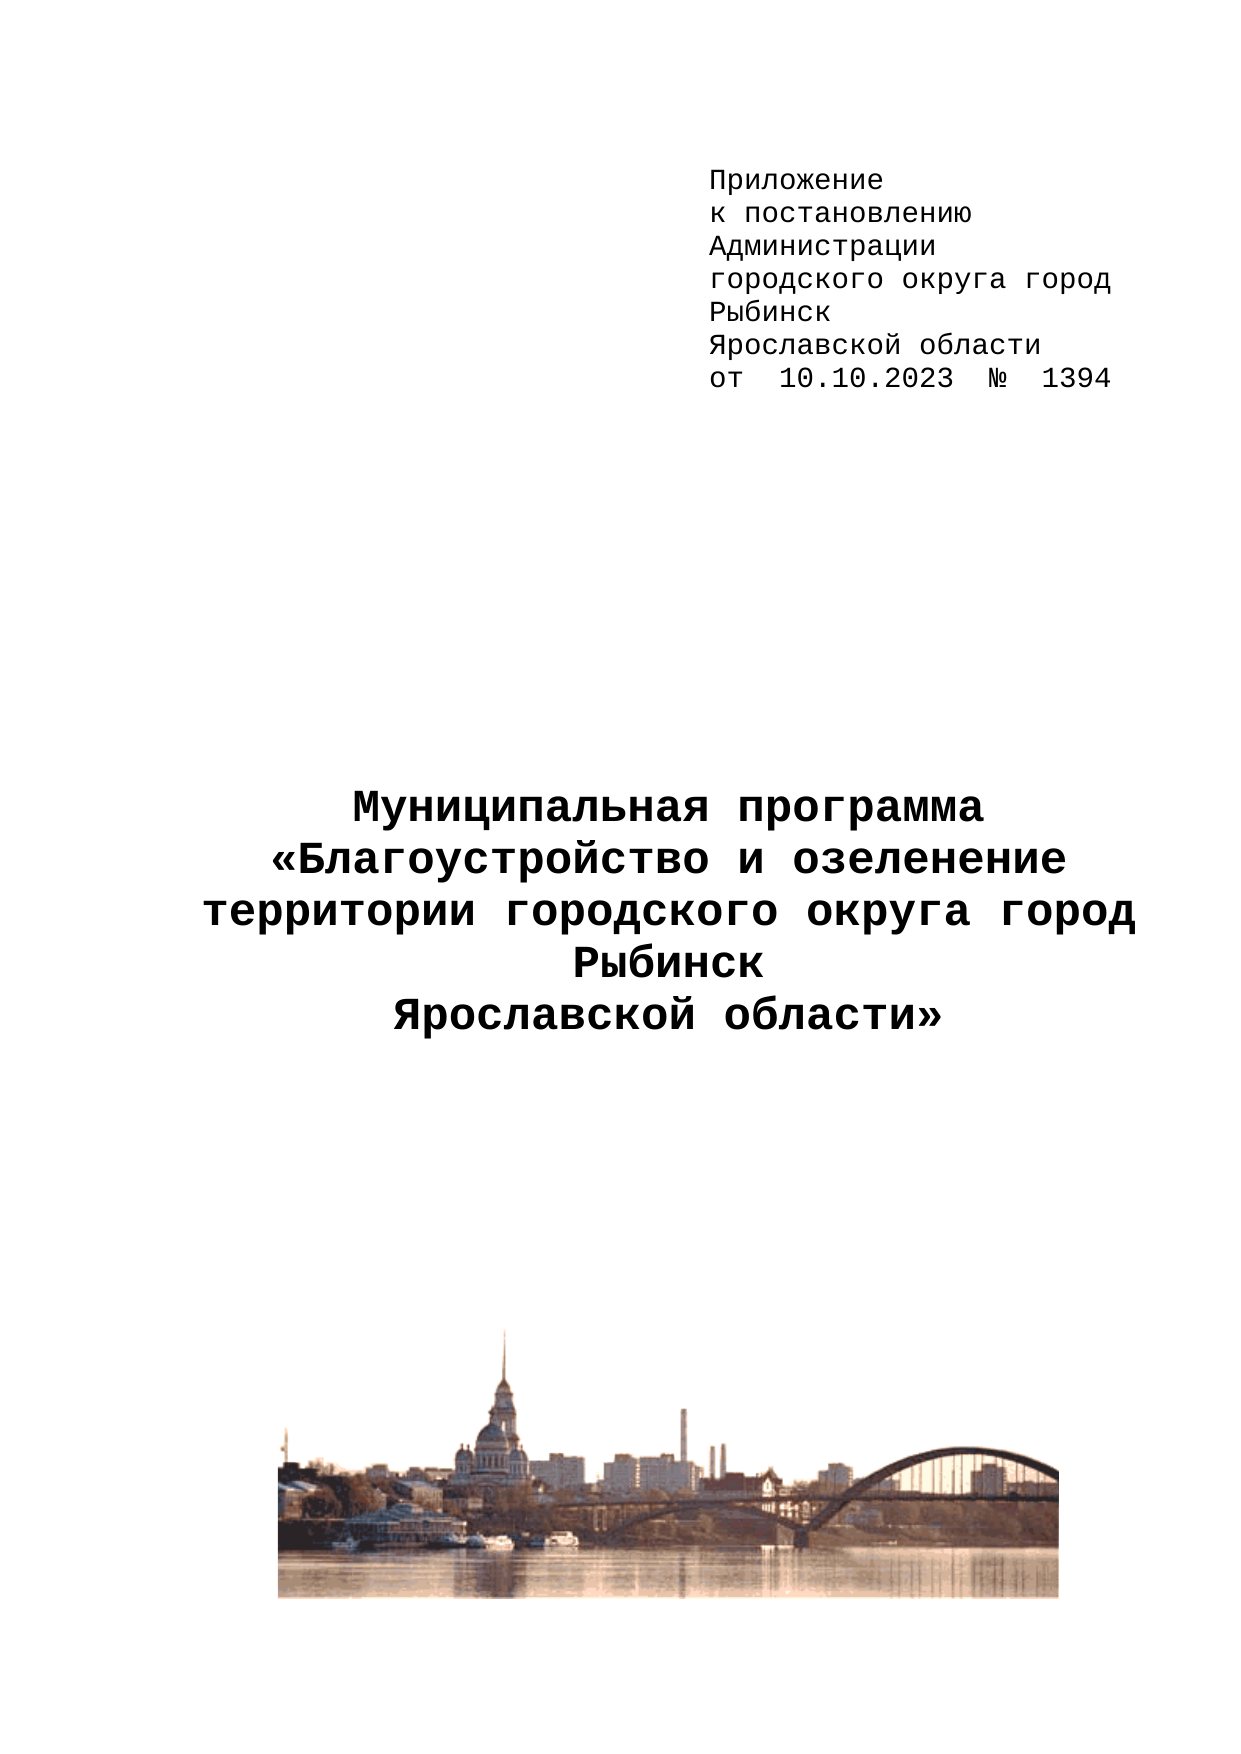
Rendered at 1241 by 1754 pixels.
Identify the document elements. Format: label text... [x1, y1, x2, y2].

picture [277, 1327, 1059, 1599]
text «Благоустройство и озеленение территории городского округа город Рыбинск [170, 836, 1166, 991]
text Ярославской области [709, 330, 1166, 363]
text городского округа город Рыбинск [709, 264, 1166, 330]
text Ярославской области» [170, 991, 1166, 1043]
text Приложение [709, 165, 1166, 198]
text от 10.10.2023 № 1394 [709, 363, 1166, 396]
text к постановлению Администрации [709, 198, 1166, 264]
text Муниципальная программа [170, 783, 1166, 836]
